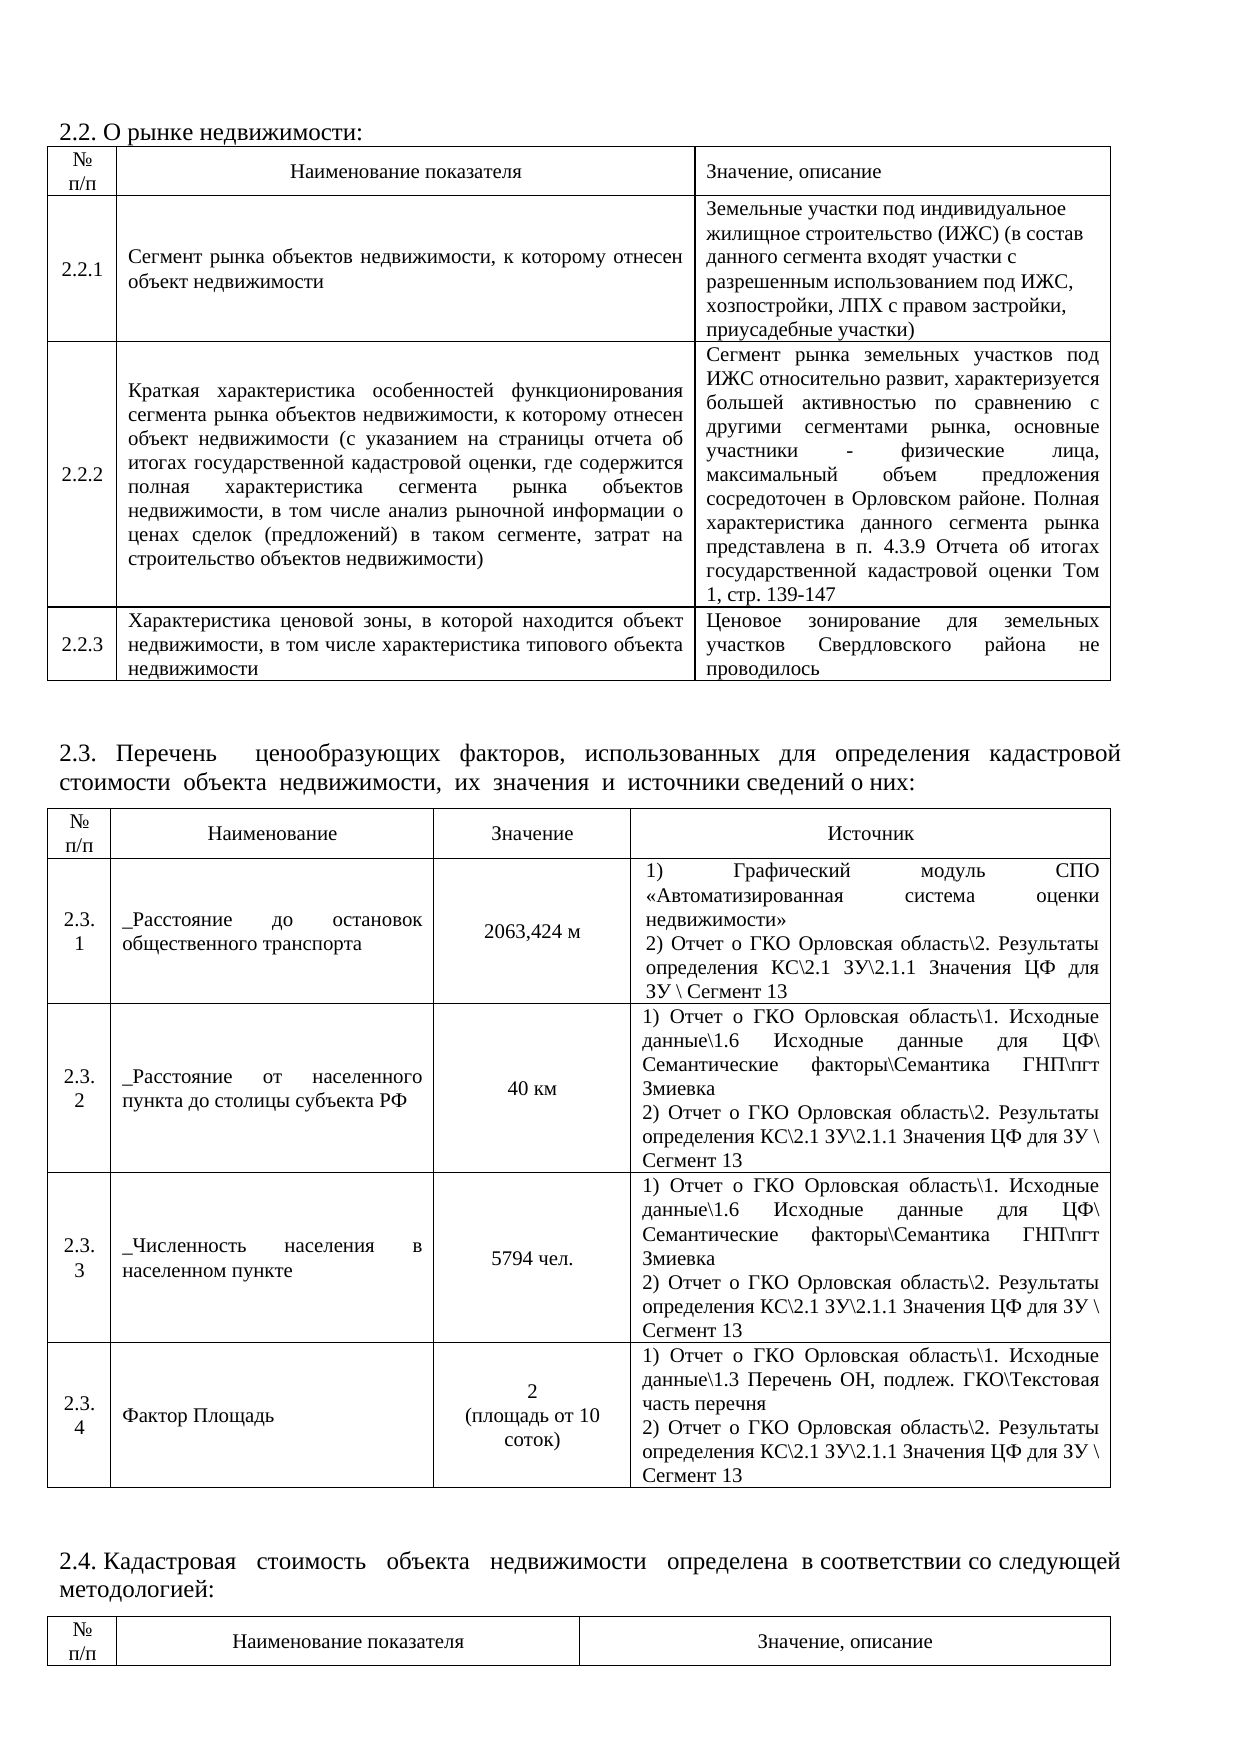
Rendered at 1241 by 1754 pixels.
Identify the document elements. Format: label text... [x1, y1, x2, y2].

table_header Наименование [111, 809, 433, 857]
table_cell 2063,424 м [434, 859, 630, 1003]
table_cell Фактор Площадь [111, 1343, 433, 1487]
table_cell 1) Отчет о ГКО Орловская область\1. Исходные данные\1.6 Исходные данные для ЦФ\Семантические факторы\Семантика ГНП\пгт Змиевка 2) Отчет о ГКО Орловская область\2. Результаты определения КС\2.1 ЗУ\2.1.1 Значения ЦФ для ЗУ \ Сегмент 13 [631, 1004, 1110, 1172]
table_cell _Расстояние от населенного пункта до столицы субъекта РФ [111, 1004, 433, 1172]
table_cell 2 (площадь от 10 соток) [434, 1343, 630, 1487]
text 2.4. Кадастровая стоимость объекта недвижимости определена в соответствии со следующей методологией: [59, 1546, 1122, 1603]
table_header Значение, описание [696, 147, 1110, 195]
table_header Наименование показателя [117, 1617, 579, 1665]
table_cell 5794 чел. [434, 1173, 630, 1342]
table_header Значение, описание [580, 1617, 1110, 1665]
table_cell 2.2.1 [48, 196, 116, 341]
table_cell _Численность населения в населенном пункте [111, 1173, 433, 1342]
table_cell Сегмент рынка объектов недвижимости, к которому отнесен объект недвижимости [117, 196, 694, 341]
table_cell Ценовое зонирование для земельных участков Свердловского района не проводилось [696, 608, 1110, 680]
table_cell 2.2.3 [48, 608, 116, 680]
table_header № п/п [48, 809, 110, 857]
table_cell Сегмент рынка земельных участков под ИЖС относительно развит, характеризуется большей активностью по сравнению с другими сегментами рынка, основные участники - физические лица, максимальный объем предложения сосредоточен в Орловском районе. Полная характеристика данного сегмента рынка представлена в п. 4.3.9 Отчета об итогах государственной кадастровой оценки Том 1, стр. 139-147 [696, 342, 1110, 606]
table_cell 1) Графический модуль СПО «Автоматизированная система оценки недвижимости» 2) Отчет о ГКО Орловская область\2. Результаты определения КС\2.1 ЗУ\2.1.1 Значения ЦФ для ЗУ \ Сегмент 13 [631, 859, 1110, 1003]
text 2.3. Перечень ценообразующих факторов, использованных для определения кадастровой стоимости объекта недвижимости, их значения и источники сведений о них: [59, 738, 1122, 796]
table_cell Земельные участки под индивидуальное жилищное строительство (ИЖС) (в состав данного сегмента входят участки с разрешенным использованием под ИЖС, хозпостройки, ЛПХ с правом застройки, приусадебные участки) [696, 196, 1110, 341]
table_cell _Расстояние до остановок общественного транспорта [111, 859, 433, 1003]
text 2.2. О рынке недвижимости: [59, 117, 1122, 146]
table_cell 2.2.2 [48, 342, 116, 606]
table_cell 2.3.3 [48, 1173, 110, 1342]
table_header Наименование показателя [117, 147, 694, 195]
table_cell 2.3.4 [48, 1343, 110, 1487]
table_cell 2.3.2 [48, 1004, 110, 1172]
table_header Источник [631, 809, 1110, 857]
table_cell Характеристика ценовой зоны, в которой находится объект недвижимости, в том числе характеристика типового объекта недвижимости [117, 608, 694, 680]
table_header № п/п [48, 147, 116, 195]
table_cell 40 км [434, 1004, 630, 1172]
table_cell 1) Отчет о ГКО Орловская область\1. Исходные данные\1.3 Перечень ОН, подлеж. ГКО\Текстовая часть перечня 2) Отчет о ГКО Орловская область\2. Результаты определения КС\2.1 ЗУ\2.1.1 Значения ЦФ для ЗУ \ Сегмент 13 [631, 1343, 1110, 1487]
table_cell Краткая характеристика особенностей функционирования сегмента рынка объектов недвижимости, к которому отнесен объект недвижимости (с указанием на страницы отчета об итогах государственной кадастровой оценки, где содержится полная характеристика сегмента рынка объектов недвижимости, в том числе анализ рыночной информации о ценах сделок (предложений) в таком сегменте, затрат на строительство объектов недвижимости) [117, 342, 694, 606]
table_header Значение [434, 809, 630, 857]
table_header № п/п [48, 1617, 116, 1665]
table_cell 1) Отчет о ГКО Орловская область\1. Исходные данные\1.6 Исходные данные для ЦФ\Семантические факторы\Семантика ГНП\пгт Змиевка 2) Отчет о ГКО Орловская область\2. Результаты определения КС\2.1 ЗУ\2.1.1 Значения ЦФ для ЗУ \ Сегмент 13 [631, 1173, 1110, 1342]
table_cell 2.3.1 [48, 859, 110, 1003]
